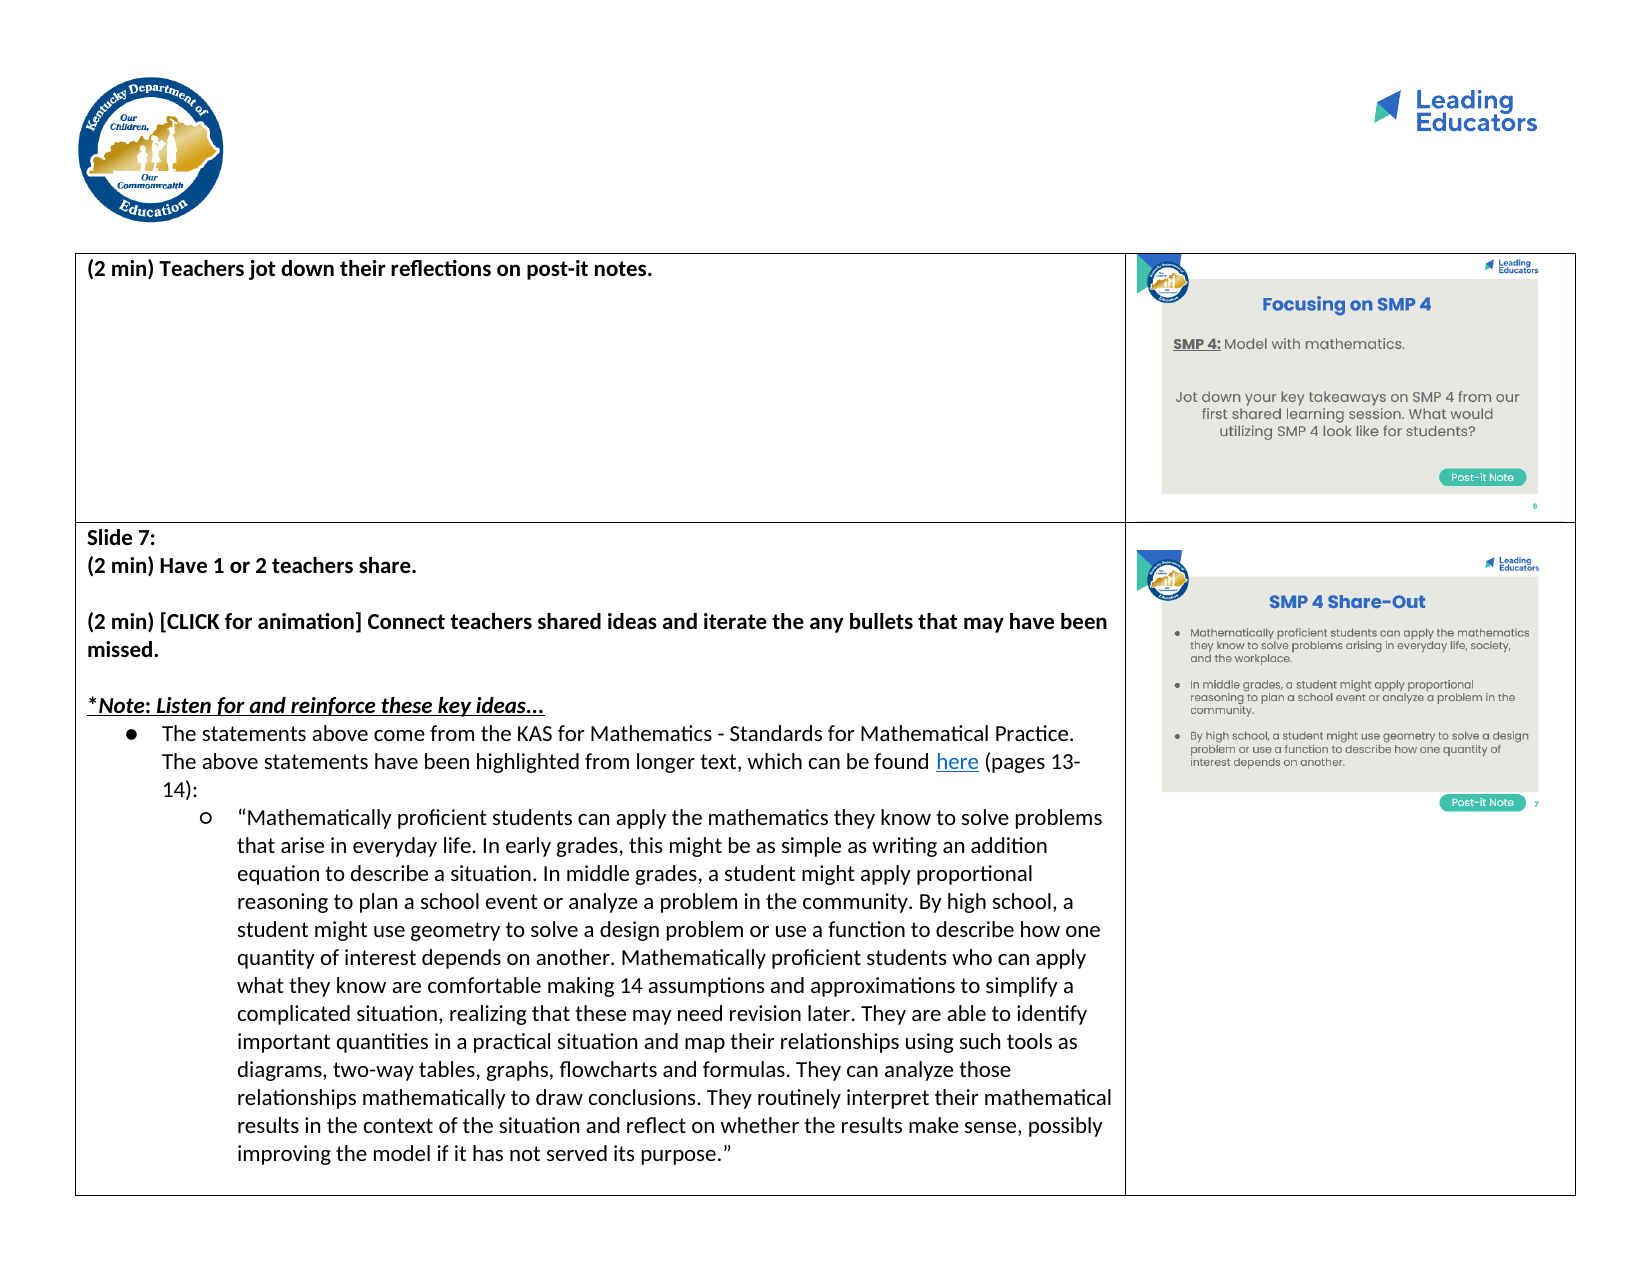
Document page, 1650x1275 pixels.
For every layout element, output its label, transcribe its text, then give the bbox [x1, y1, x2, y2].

table_cell [1126, 254, 1136, 522]
picture [1136, 254, 1565, 522]
picture [75, 75, 226, 225]
table_cell Slide 7: (2 min) Have 1 or 2 teachers share. (2 min) [CLICK for animation] Connect teachers shared ideas and iterate the any bullets that may have been missed. *Note: Listen for and reinforce these key ideas... The statements above come from the KAS for Mathematics - Standards for Mathematical Practice. The above statements have been highlighted from longer text, which can be found here (pages 13-14): “Mathematically proficient students can apply the mathematics they know to solve problems that arise in everyday life. In early grades, this might be as simple as writing an addition equation to describe a situation. In middle grades, a student might apply proportional reasoning to plan a school event or analyze a problem in the community. By high school, a student might use geometry to solve a design problem or use a function to describe how one quantity of interest depends on another. Mathematically proficient students who can apply what they know are comfortable making 14 assumptions and approximations to simplify a complicated situation, realizing that these may need revision later. They are able to identify important quantities in a practical situation and map their relationships using such tools as diagrams, two-way tables, graphs, flowcharts and formulas. They can analyze those relationships mathematically to draw conclusions. They routinely interpret their mathematical results in the context of the situation and reflect on whether the results make sense, possibly improving the model if it has not served its purpose.” [76, 523, 1125, 1195]
picture [1136, 550, 1565, 818]
table_cell [1565, 254, 1575, 522]
picture [1347, 63, 1564, 158]
table_cell [1126, 523, 1575, 1195]
